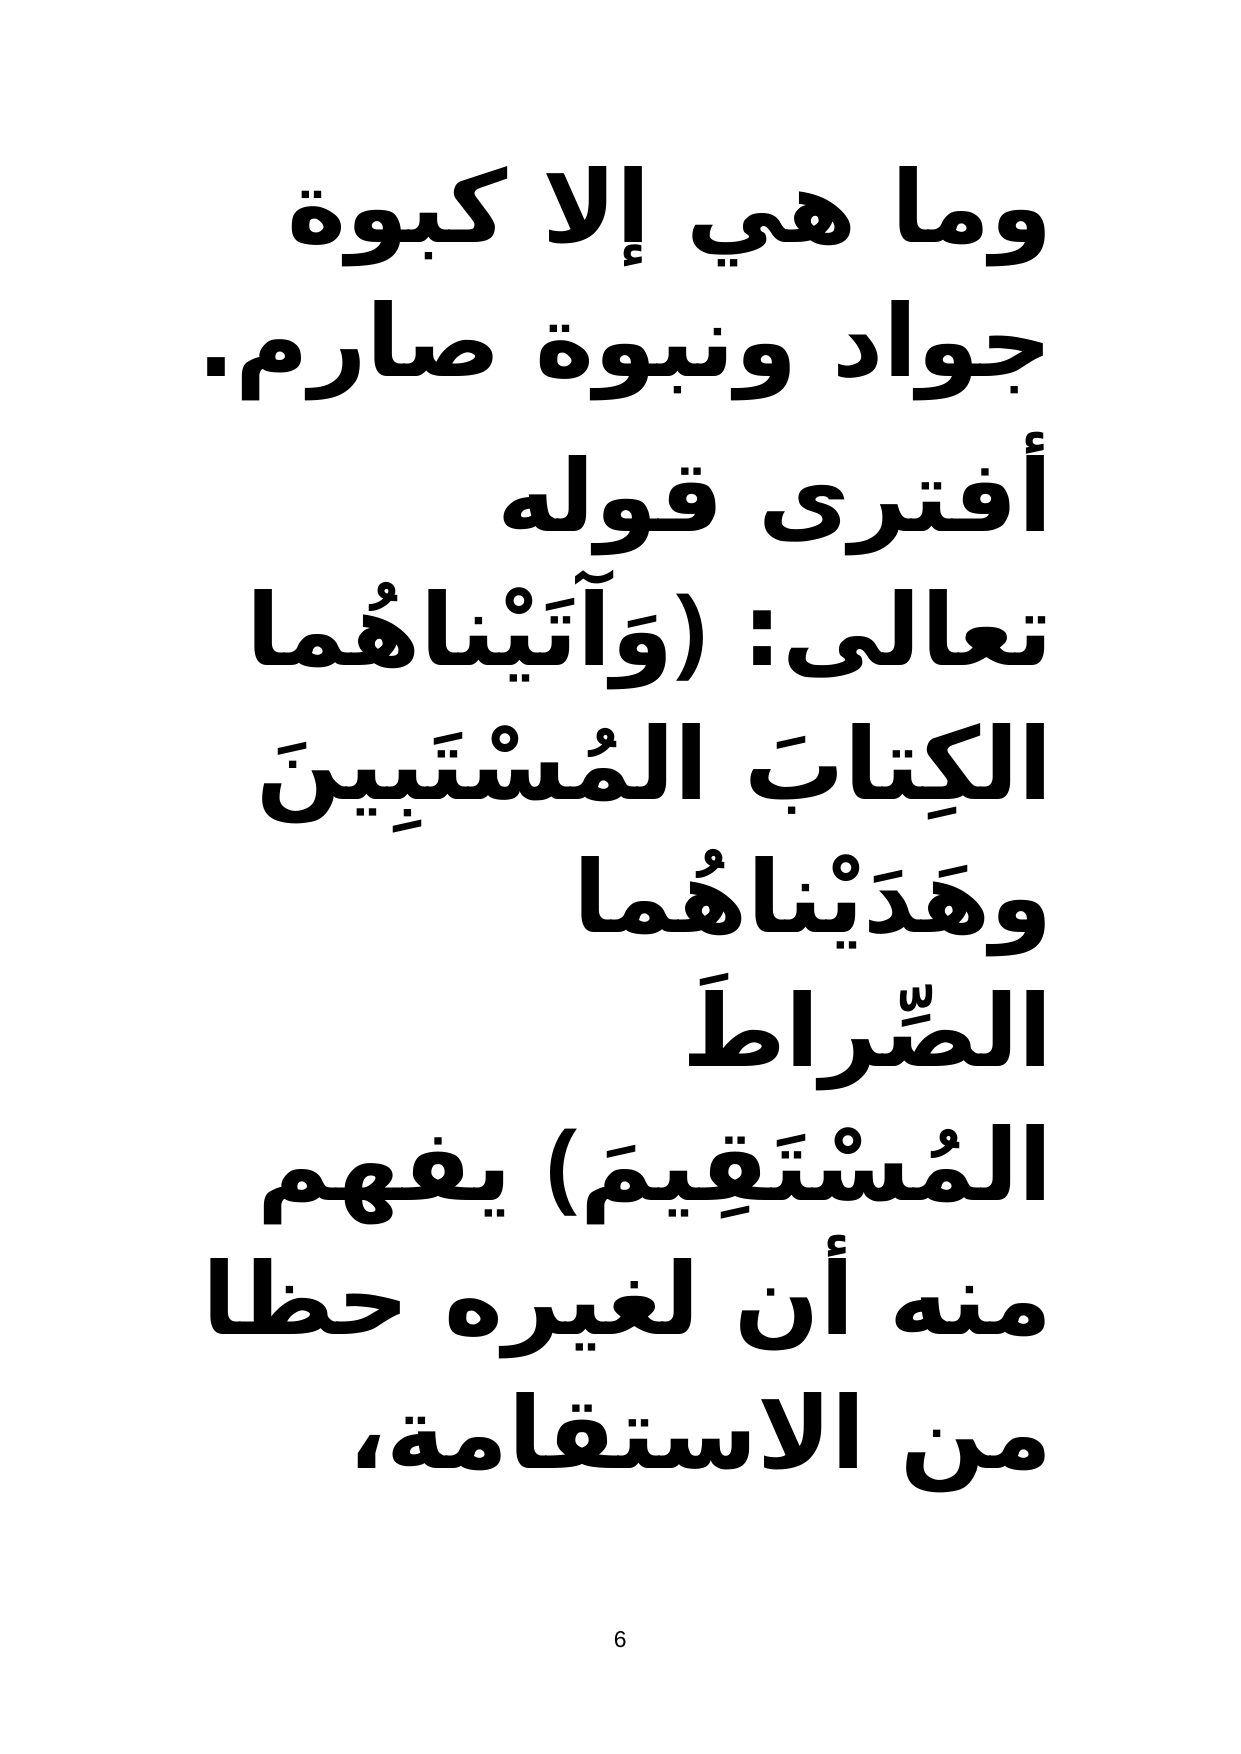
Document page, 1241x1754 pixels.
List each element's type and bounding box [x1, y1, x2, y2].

text [187, 438, 1053, 1492]
text [187, 150, 1053, 400]
